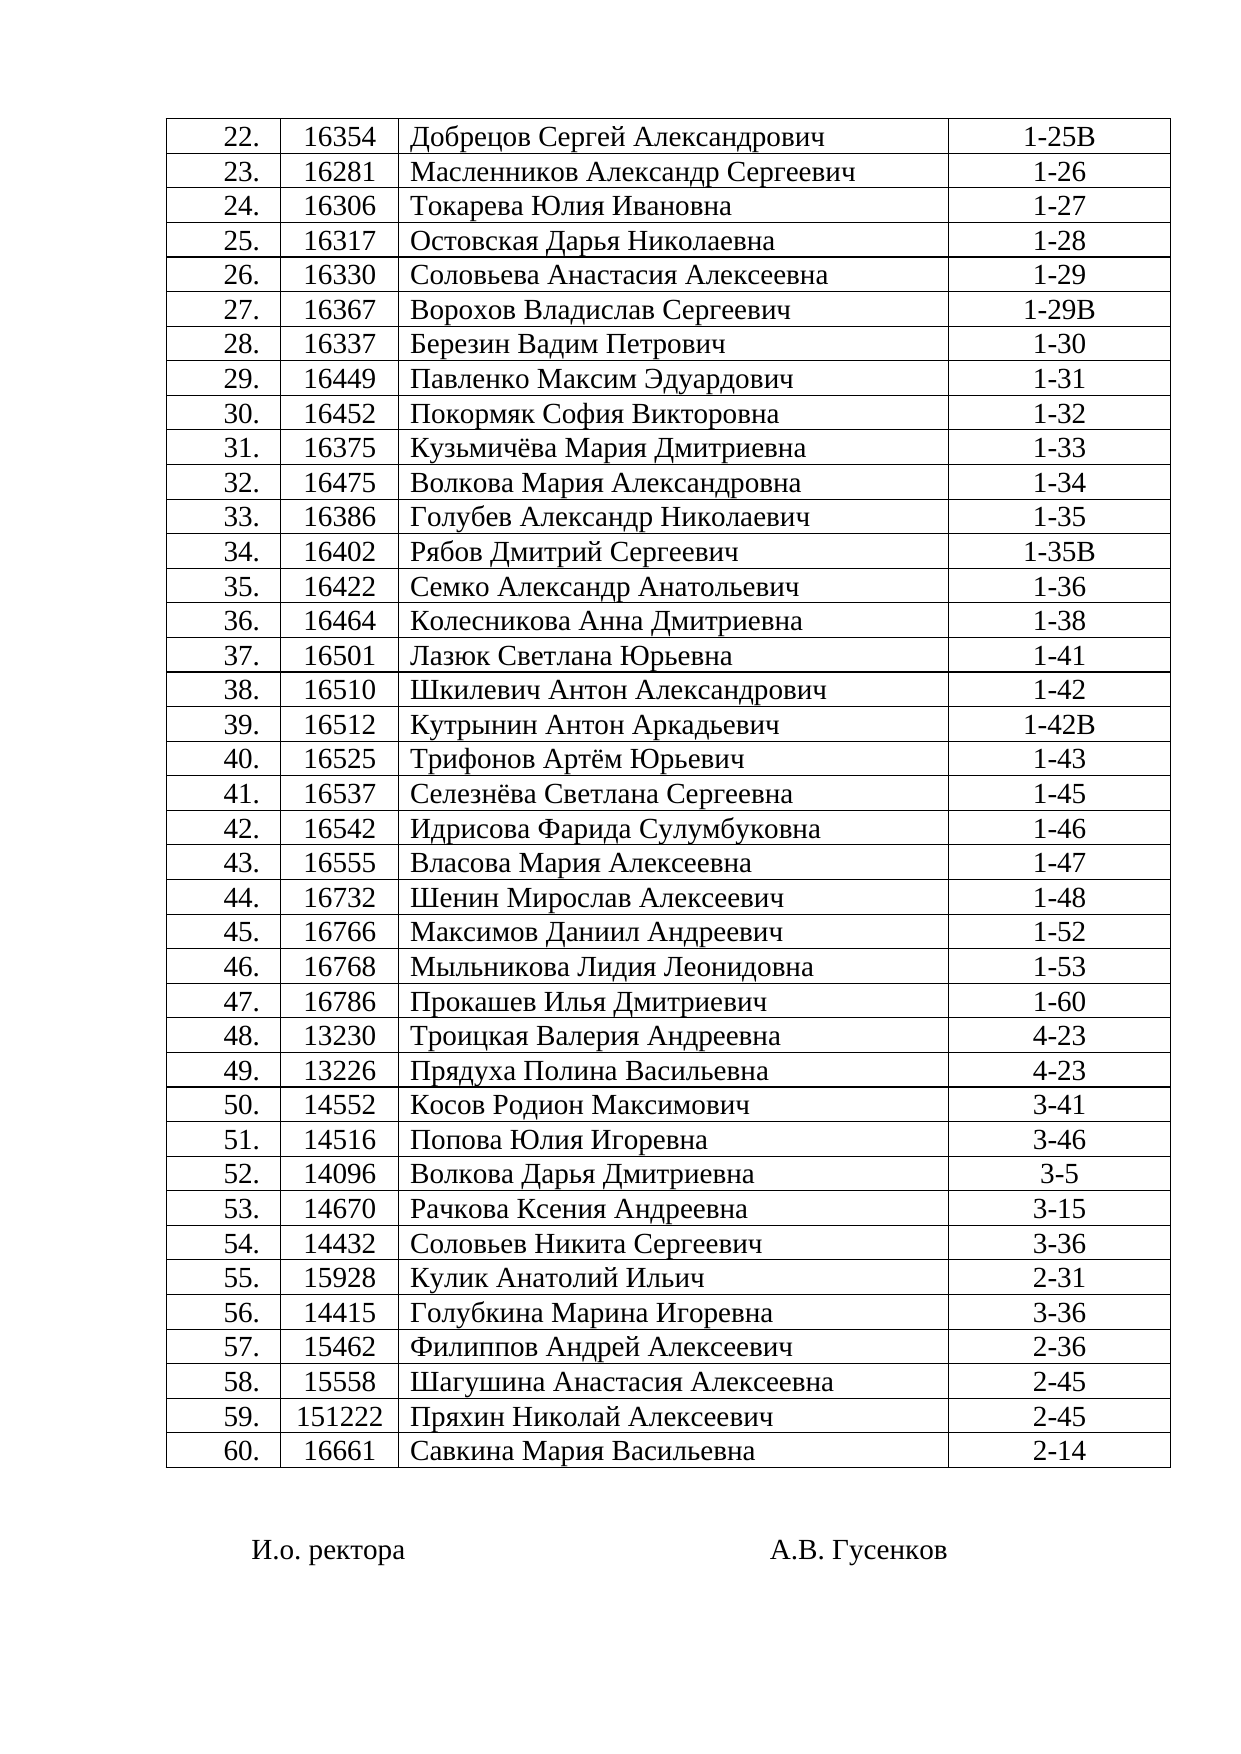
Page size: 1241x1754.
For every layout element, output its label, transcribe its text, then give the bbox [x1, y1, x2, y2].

table_cell Ворохов Владислав Сергеевич [399, 292, 948, 326]
table_cell 1-33 [949, 430, 1170, 464]
table_cell 1-42 [949, 673, 1170, 706]
table_cell 1-26 [949, 154, 1170, 187]
table_cell 13226 [281, 1053, 398, 1086]
table_cell Прокашев Илья Дмитриевич [399, 984, 948, 1017]
table_cell [167, 119, 280, 153]
table_cell 2-31 [949, 1260, 1170, 1294]
table_cell 1-52 [949, 915, 1170, 948]
table_cell 16375 [281, 430, 398, 464]
table_cell [167, 811, 280, 844]
table_cell Селезнёва Светлана Сергеевна [399, 776, 948, 810]
table_cell 3-36 [949, 1295, 1170, 1328]
table_cell Шкилевич Антон Александрович [399, 673, 948, 706]
table_cell Кутрынин Антон Аркадьевич [399, 707, 948, 741]
table_cell Остовская Дарья Николаевна [399, 223, 948, 256]
table_cell Соловьева Анастасия Алексеевна [399, 258, 948, 291]
table_cell Мыльникова Лидия Леонидовна [399, 949, 948, 983]
table_cell 13230 [281, 1018, 398, 1052]
table_cell 15462 [281, 1330, 398, 1363]
table_cell [167, 603, 280, 637]
table_cell Покормяк София Викторовна [399, 396, 948, 429]
table_cell [167, 1191, 280, 1225]
table_cell [167, 534, 280, 568]
table_cell 16317 [281, 223, 398, 256]
table_cell Филиппов Андрей Алексеевич [399, 1330, 948, 1363]
table_cell [167, 327, 280, 360]
table_cell 1-43 [949, 742, 1170, 775]
table_cell [167, 1330, 280, 1363]
table_cell [167, 707, 280, 741]
table_cell 2-45 [949, 1364, 1170, 1398]
table_cell Березин Вадим Петрович [399, 327, 948, 360]
table_cell [167, 776, 280, 810]
table_cell 3-41 [949, 1088, 1170, 1121]
table_cell Власова Мария Алексеевна [399, 845, 948, 879]
table_cell 4-23 [949, 1053, 1170, 1086]
table_cell [167, 1260, 280, 1294]
table_cell 1-34 [949, 465, 1170, 498]
table_cell 2-14 [949, 1433, 1170, 1467]
table_cell 16386 [281, 500, 398, 533]
table_cell 16786 [281, 984, 398, 1017]
table_cell 3-15 [949, 1191, 1170, 1225]
table_cell Соловьев Никита Сергеевич [399, 1226, 948, 1259]
table_cell 16337 [281, 327, 398, 360]
table_cell 14670 [281, 1191, 398, 1225]
table_cell 4-23 [949, 1018, 1170, 1052]
table_cell [167, 1399, 280, 1432]
table_cell [167, 569, 280, 602]
table_cell [167, 1226, 280, 1259]
table_cell 16768 [281, 949, 398, 983]
table_cell [167, 465, 280, 498]
table_cell [167, 1433, 280, 1467]
table_cell Добрецов Сергей Александрович [399, 119, 948, 153]
table_cell [167, 430, 280, 464]
table_cell 16537 [281, 776, 398, 810]
table_cell Голубев Александр Николаевич [399, 500, 948, 533]
table_cell Павленко Максим Эдуардович [399, 361, 948, 395]
table_cell 16452 [281, 396, 398, 429]
table_cell 2-45 [949, 1399, 1170, 1432]
table_cell 1-48 [949, 880, 1170, 913]
table_cell 14432 [281, 1226, 398, 1259]
table_cell 1-38 [949, 603, 1170, 637]
table_cell [167, 949, 280, 983]
table_cell 1-35В [949, 534, 1170, 568]
table_cell [167, 1364, 280, 1398]
table_cell Трифонов Артём Юрьевич [399, 742, 948, 775]
table_cell 1-35 [949, 500, 1170, 533]
table_cell Прядуха Полина Васильевна [399, 1053, 948, 1086]
table_cell 16354 [281, 119, 398, 153]
table_cell 3-36 [949, 1226, 1170, 1259]
table_cell 1-29 [949, 258, 1170, 291]
table_cell 2-36 [949, 1330, 1170, 1363]
table_cell 16525 [281, 742, 398, 775]
table_cell Попова Юлия Игоревна [399, 1122, 948, 1156]
table_cell 16732 [281, 880, 398, 913]
table_cell 1-32 [949, 396, 1170, 429]
table_cell 1-29В [949, 292, 1170, 326]
table_cell 16367 [281, 292, 398, 326]
table_cell [167, 1157, 280, 1190]
table_cell [167, 258, 280, 291]
table_cell [167, 396, 280, 429]
table_cell Троицкая Валерия Андреевна [399, 1018, 948, 1052]
table_cell Рачкова Ксения Андреевна [399, 1191, 948, 1225]
table_cell 16555 [281, 845, 398, 879]
table_cell 16306 [281, 188, 398, 222]
table_cell [167, 154, 280, 187]
table_cell Масленников Александр Сергеевич [399, 154, 948, 187]
table_cell Максимов Даниил Андреевич [399, 915, 948, 948]
table_cell 14096 [281, 1157, 398, 1190]
table_cell 1-45 [949, 776, 1170, 810]
table_cell [167, 188, 280, 222]
table_cell [167, 1088, 280, 1121]
table_cell Колесникова Анна Дмитриевна [399, 603, 948, 637]
table_cell 1-41 [949, 638, 1170, 671]
table_cell [167, 673, 280, 706]
table_cell 1-25В [949, 119, 1170, 153]
table_cell Шенин Мирослав Алексеевич [399, 880, 948, 913]
table_cell Семко Александр Анатольевич [399, 569, 948, 602]
table_cell 16661 [281, 1433, 398, 1467]
table_cell 16330 [281, 258, 398, 291]
table_cell [167, 1053, 280, 1086]
table_cell Шагушина Анастасия Алексеевна [399, 1364, 948, 1398]
table_cell [167, 223, 280, 256]
table_cell 16464 [281, 603, 398, 637]
table_cell [167, 984, 280, 1017]
table_cell [167, 292, 280, 326]
table_cell 1-30 [949, 327, 1170, 360]
table_cell [167, 500, 280, 533]
table_cell 16281 [281, 154, 398, 187]
table_cell Токарева Юлия Ивановна [399, 188, 948, 222]
table_cell Кузьмичёва Мария Дмитриевна [399, 430, 948, 464]
table_cell 1-53 [949, 949, 1170, 983]
table_cell Идрисова Фарида Сулумбуковна [399, 811, 948, 844]
table_cell 1-42В [949, 707, 1170, 741]
table_cell 1-46 [949, 811, 1170, 844]
table_cell 16512 [281, 707, 398, 741]
table_cell 14415 [281, 1295, 398, 1328]
table_cell Кулик Анатолий Ильич [399, 1260, 948, 1294]
table_cell Волкова Мария Александровна [399, 465, 948, 498]
table_cell [167, 880, 280, 913]
table_cell Волкова Дарья Дмитриевна [399, 1157, 948, 1190]
table_cell 15558 [281, 1364, 398, 1398]
table_cell [167, 742, 280, 775]
table_cell 1-31 [949, 361, 1170, 395]
table_cell 15928 [281, 1260, 398, 1294]
table_cell 16510 [281, 673, 398, 706]
table_cell 16501 [281, 638, 398, 671]
table_cell 16402 [281, 534, 398, 568]
table_cell 14516 [281, 1122, 398, 1156]
table_cell 3-46 [949, 1122, 1170, 1156]
table_cell Лазюк Светлана Юрьевна [399, 638, 948, 671]
table_cell 151222 [281, 1399, 398, 1432]
table_cell 1-28 [949, 223, 1170, 256]
table_cell Рябов Дмитрий Сергеевич [399, 534, 948, 568]
table_cell 16475 [281, 465, 398, 498]
table_cell [167, 1122, 280, 1156]
table_cell [167, 915, 280, 948]
table_cell Пряхин Николай Алексеевич [399, 1399, 948, 1432]
table_cell 14552 [281, 1088, 398, 1121]
table_cell [167, 638, 280, 671]
table_cell [167, 1018, 280, 1052]
table_cell [167, 1295, 280, 1328]
table_cell 1-27 [949, 188, 1170, 222]
table_cell [167, 361, 280, 395]
table_cell 16422 [281, 569, 398, 602]
table_cell Косов Родион Максимович [399, 1088, 948, 1121]
table_cell 16542 [281, 811, 398, 844]
table_cell Голубкина Марина Игоревна [399, 1295, 948, 1328]
table_cell 16766 [281, 915, 398, 948]
table_cell 1-47 [949, 845, 1170, 879]
table_cell 1-36 [949, 569, 1170, 602]
table_cell 16449 [281, 361, 398, 395]
table_cell 3-5 [949, 1157, 1170, 1190]
table_cell 1-60 [949, 984, 1170, 1017]
table_cell [167, 845, 280, 879]
table_cell Савкина Мария Васильевна [399, 1433, 948, 1467]
text И.о. ректора А.В. Гусенков [177, 1532, 1152, 1566]
